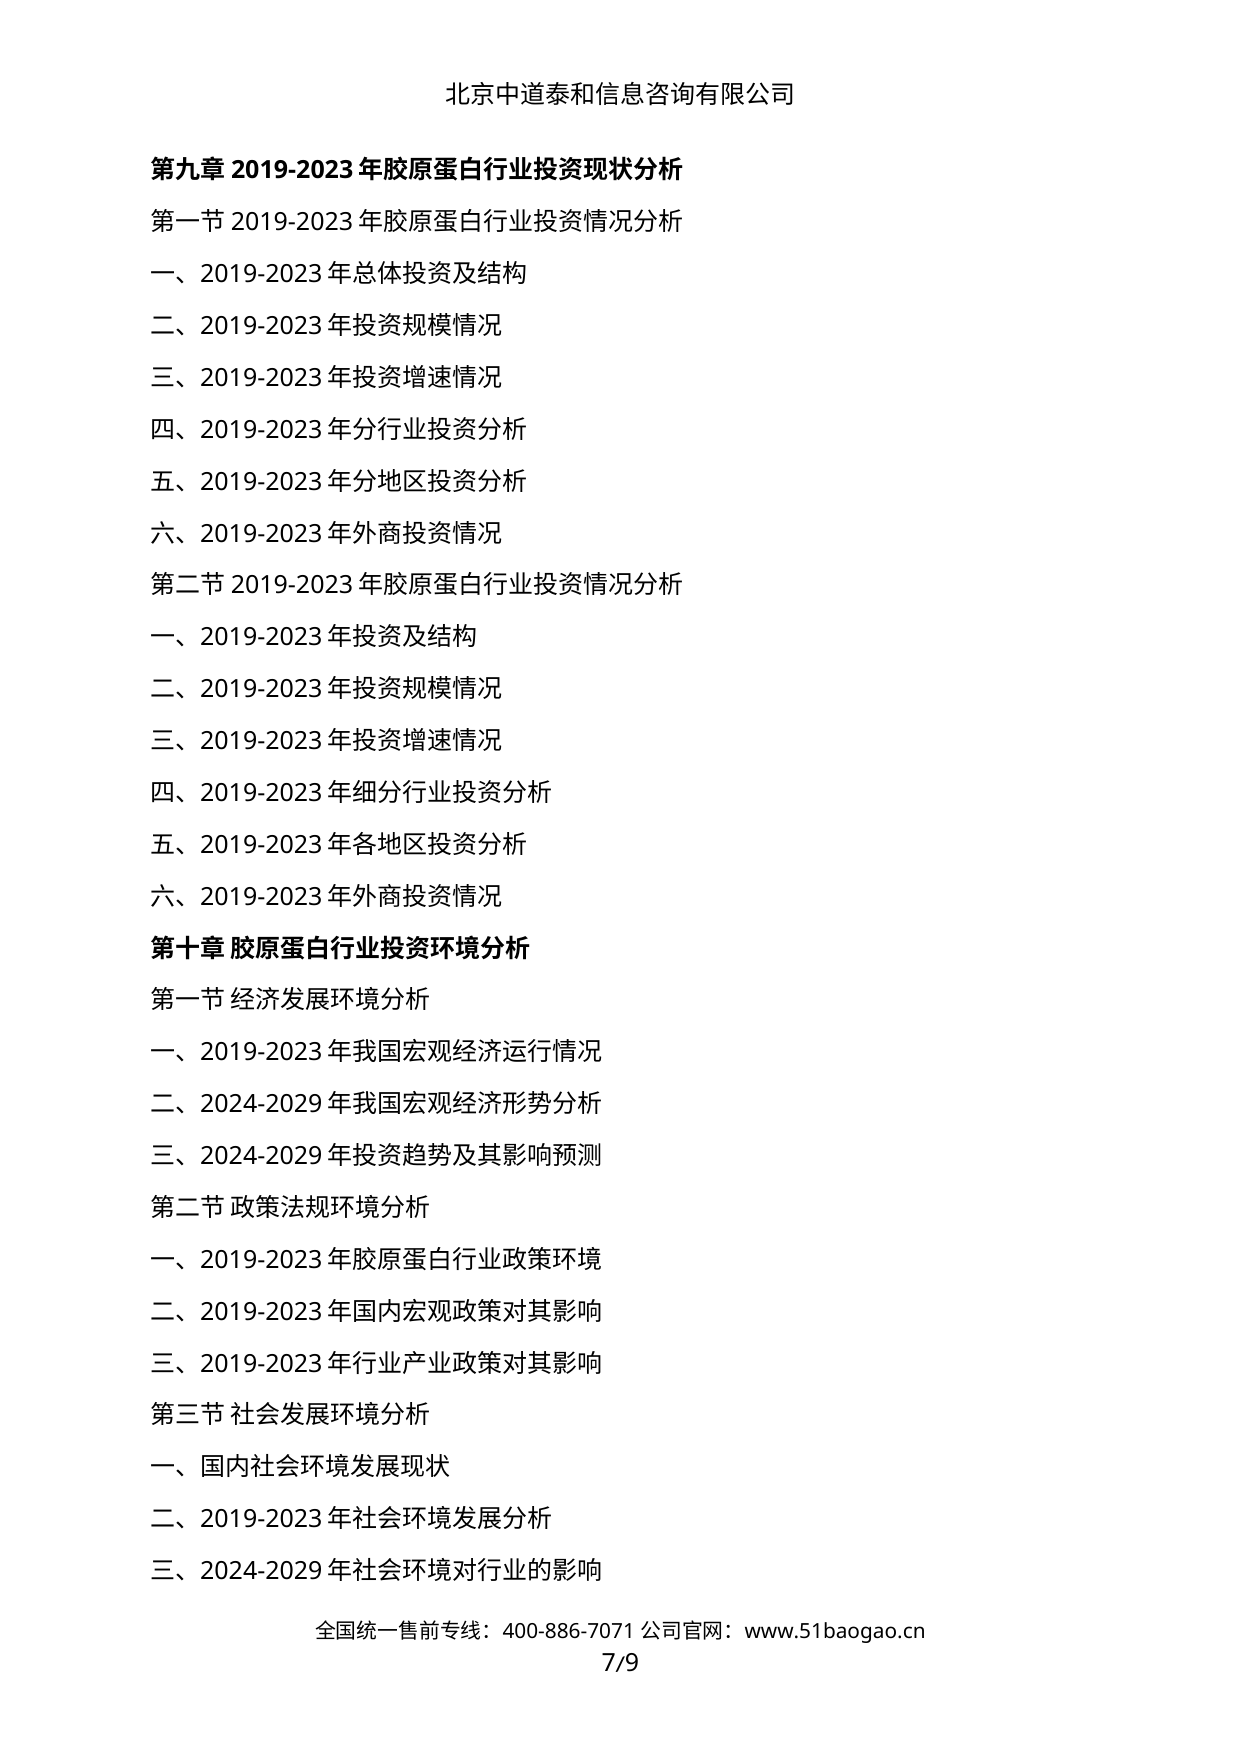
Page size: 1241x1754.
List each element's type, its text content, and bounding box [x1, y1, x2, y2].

text 三、2024-2029年社会环境对行业的影响 [150, 1551, 1090, 1587]
text 六、2019-2023年外商投资情况 [150, 876, 1090, 912]
text 二、2019-2023年国内宏观政策对其影响 [150, 1291, 1090, 1327]
text 第三节 社会发展环境分析 [150, 1395, 1090, 1431]
text 一、2019-2023年投资及结构 [150, 617, 1090, 653]
text 一、国内社会环境发展现状 [150, 1447, 1090, 1483]
text 二、2019-2023年投资规模情况 [150, 669, 1090, 705]
text 三、2019-2023年行业产业政策对其影响 [150, 1343, 1090, 1379]
text 三、2024-2029年投资趋势及其影响预测 [150, 1136, 1090, 1172]
text 一、2019-2023年胶原蛋白行业政策环境 [150, 1239, 1090, 1276]
text 第二节 政策法规环境分析 [150, 1187, 1090, 1224]
text 二、2019-2023年社会环境发展分析 [150, 1499, 1090, 1535]
text 五、2019-2023年分地区投资分析 [150, 461, 1090, 497]
text 第二节 2019-2023年胶原蛋白行业投资情况分析 [150, 565, 1090, 601]
text 二、2024-2029年我国宏观经济形势分析 [150, 1084, 1090, 1120]
text 六、2019-2023年外商投资情况 [150, 513, 1090, 549]
text 第十章 胶原蛋白行业投资环境分析 [150, 928, 1090, 964]
text 三、2019-2023年投资增速情况 [150, 721, 1090, 757]
text 四、2019-2023年细分行业投资分析 [150, 772, 1090, 809]
text 三、2019-2023年投资增速情况 [150, 357, 1090, 394]
text 二、2019-2023年投资规模情况 [150, 306, 1090, 342]
text 一、2019-2023年我国宏观经济运行情况 [150, 1032, 1090, 1068]
text 五、2019-2023年各地区投资分析 [150, 824, 1090, 861]
text 四、2019-2023年分行业投资分析 [150, 409, 1090, 446]
text 一、2019-2023年总体投资及结构 [150, 254, 1090, 290]
text 第一节 2019-2023年胶原蛋白行业投资情况分析 [150, 202, 1090, 238]
text 第一节 经济发展环境分析 [150, 980, 1090, 1016]
text 第九章 2019-2023年胶原蛋白行业投资现状分析 [150, 150, 1090, 186]
